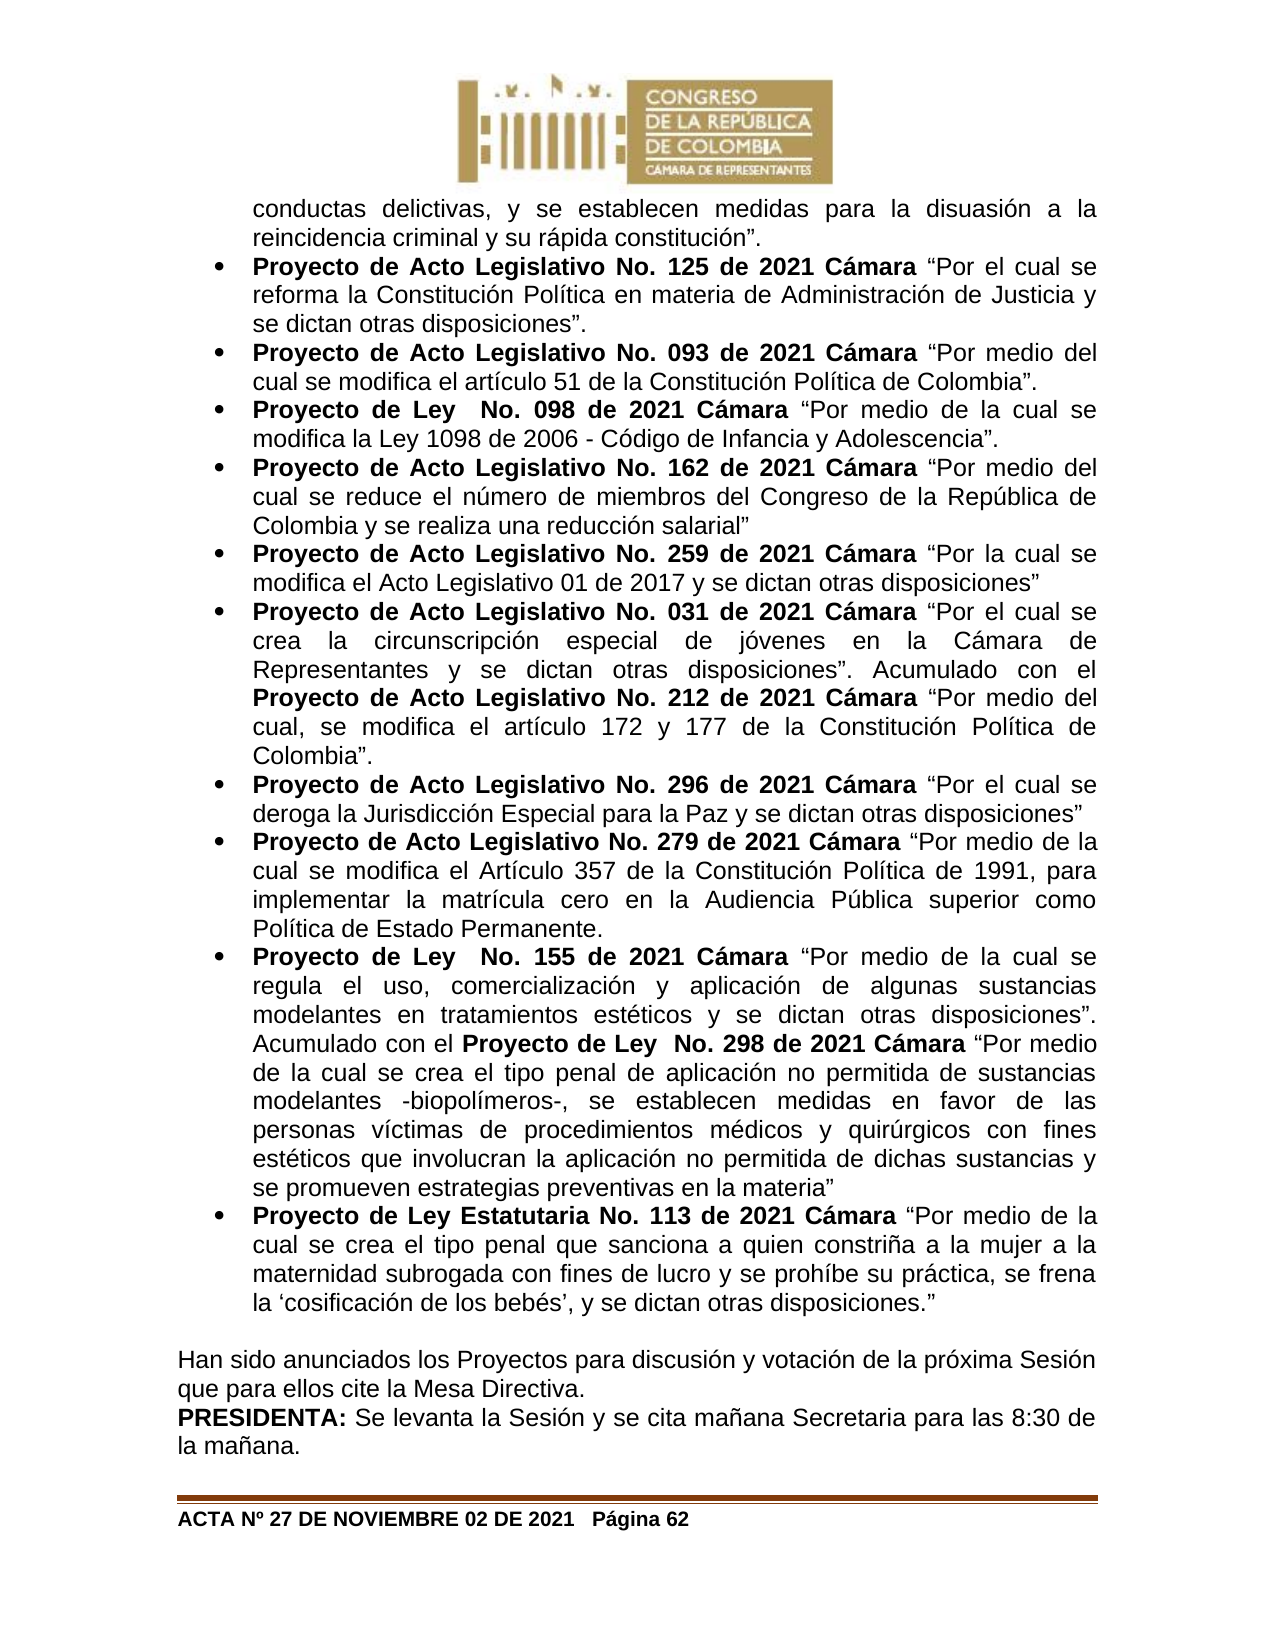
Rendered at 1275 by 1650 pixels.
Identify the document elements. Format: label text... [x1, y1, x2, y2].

list Proyecto de Acto Legislativo No. 125 de 2021 Cámara “Por el cual se reforma la Constitución Política en materia de Administración de Justicia y se dictan otras disposiciones”. [215, 252, 1098, 338]
text Han sido anunciados los Proyectos para discusión y votación de la próxima Sesión que para ellos cite la Mesa Directiva. [177, 1345, 1098, 1403]
list Proyecto de Acto Legislativo No. 093 de 2021 Cámara “Por medio del cual se modifica el artículo 51 de la Constitución Política de Colombia”. [215, 338, 1098, 396]
list Proyecto de Ley Estatutaria No. 113 de 2021 Cámara “Por medio de la cual se crea el tipo penal que sanciona a quien constriña a la mujer a la maternidad subrogada con fines de lucro y se prohíbe su práctica, se frena la ‘cosificación de los bebés’, y se dictan otras disposiciones.” [215, 1201, 1098, 1316]
text PRESIDENTA: Se levanta la Sesión y se cita mañana Secretaria para las 8:30 de la mañana. [177, 1403, 1098, 1460]
list Proyecto de Ley No. 155 de 2021 Cámara “Por medio de la cual se regula el uso, comercialización y aplicación de algunas sustancias modelantes en tratamientos estéticos y se dictan otras disposiciones”. Acumulado con el Proyecto de Ley No. 298 de 2021 Cámara “Por medio de la cual se crea el tipo penal de aplicación no permitida de sustancias modelantes -biopolímeros-, se establecen medidas en favor de las personas víctimas de procedimientos médicos y quirúrgicos con fines estéticos que involucran la aplicación no permitida de dichas sustancias y se promueven estrategias preventivas en la materia” [215, 942, 1098, 1201]
list Proyecto de Acto Legislativo No. 031 de 2021 Cámara “Por el cual se crea la circunscripción especial de jóvenes en la Cámara de Representantes y se dictan otras disposiciones”. Acumulado con el Proyecto de Acto Legislativo No. 212 de 2021 Cámara “Por medio del cual, se modifica el artículo 172 y 177 de la Constitución Política de Colombia”. [215, 597, 1098, 770]
list Proyecto de Acto Legislativo No. 279 de 2021 Cámara “Por medio de la cual se modifica el Artículo 357 de la Constitución Política de 1991, para implementar la matrícula cero en la Audiencia Pública superior como Política de Estado Permanente. [215, 827, 1098, 942]
list Proyecto de Acto Legislativo No. 162 de 2021 Cámara “Por medio del cual se reduce el número de miembros del Congreso de la República de Colombia y se realiza una reducción salarial” [215, 453, 1098, 539]
list Proyecto de Ley No. 098 de 2021 Cámara “Por medio de la cual se modifica la Ley 1098 de 2006 - Código de Infancia y Adolescencia”. [215, 396, 1098, 453]
list Proyecto de Acto Legislativo No. 296 de 2021 Cámara “Por el cual se deroga la Jurisdicción Especial para la Paz y se dictan otras disposiciones” [215, 770, 1098, 827]
list Proyecto de Acto Legislativo No. 259 de 2021 Cámara “Por la cual se modifica el Acto Legislativo 01 de 2017 y se dictan otras disposiciones” [215, 539, 1098, 597]
picture [431, 73, 844, 194]
